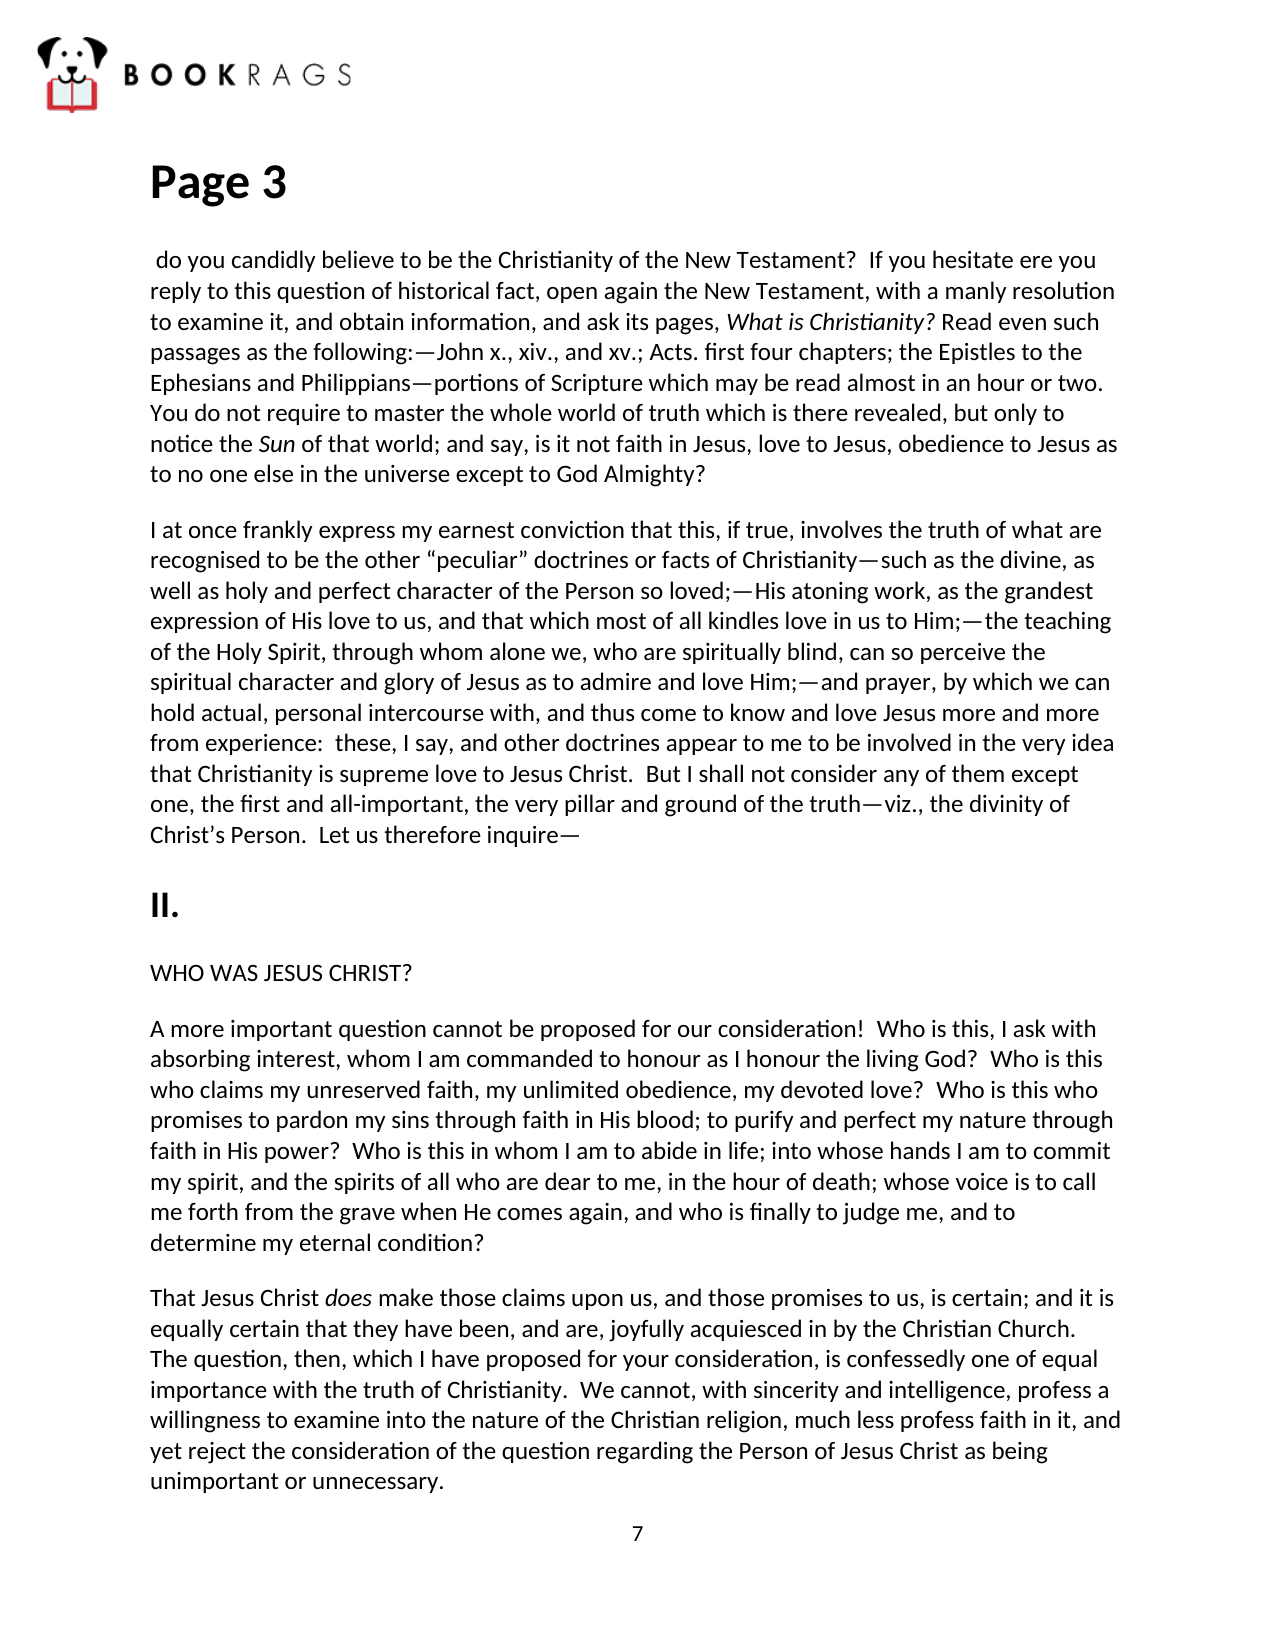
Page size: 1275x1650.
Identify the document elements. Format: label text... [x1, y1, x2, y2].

text Page 3 [150, 150, 1125, 211]
text II. [150, 881, 1125, 926]
text do you candidly believe to be the Christianity of the New Testament? If you hesitate ere you reply to this question of historical fact, open again the New Testament, with a manly resolution to examine it, and obtain information, and ask its pages, What is Christianity? Read even such passages as the following:—­John x., xiv., and xv.; Acts. first four chapters; the Epistles to the Ephesians and Philippians—­portions of Scripture which may be read almost in an hour or two. You do not require to master the whole world of truth which is there revealed, but only to notice the Sun of that world; and say, is it not faith in Jesus, love to Jesus, obedience to Jesus as to no one else in the universe except to God Almighty? [150, 244, 1125, 489]
text That Jesus Christ does make those claims upon us, and those promises to us, is certain; and it is equally certain that they have been, and are, joyfully acquiesced in by the Christian Church. The question, then, which I have proposed for your consideration, is confessedly one of equal importance with the truth of Christianity. We cannot, with sincerity and intelligence, profess a willingness to examine into the nature of the Christian religion, much less profess faith in it, and yet reject the consideration of the question regarding the Person of Jesus Christ as being unimportant or unnecessary. [150, 1282, 1125, 1496]
text WHO WAS JESUS CHRIST? [150, 958, 1125, 988]
text I at once frankly express my earnest conviction that this, if true, involves the truth of what are recognised to be the other “peculiar” doctrines or facts of Christianity—­such as the divine, as well as holy and perfect character of the Person so loved;—­His atoning work, as the grandest expression of His love to us, and that which most of all kindles love in us to Him;—­the teaching of the Holy Spirit, through whom alone we, who are spiritually blind, can so perceive the spiritual character and glory of Jesus as to admire and love Him;—­and prayer, by which we can hold actual, personal intercourse with, and thus come to know and love Jesus more and more from experience: these, I say, and other doctrines appear to me to be involved in the very idea that Christianity is supreme love to Jesus Christ. But I shall not consider any of them except one, the first and all-important, the very pillar and ground of the truth—­viz., the divinity of Christ’s Person. Let us therefore inquire—­ [150, 514, 1125, 849]
picture [37, 37, 351, 113]
text A more important question cannot be proposed for our consideration! Who is this, I ask with absorbing interest, whom I am commanded to honour as I honour the living God? Who is this who claims my unreserved faith, my unlimited obedience, my devoted love? Who is this who promises to pardon my sins through faith in His blood; to purify and perfect my nature through faith in His power? Who is this in whom I am to abide in life; into whose hands I am to commit my spirit, and the spirits of all who are dear to me, in the hour of death; whose voice is to call me forth from the grave when He comes again, and who is finally to judge me, and to determine my eternal condition? [150, 1013, 1125, 1257]
